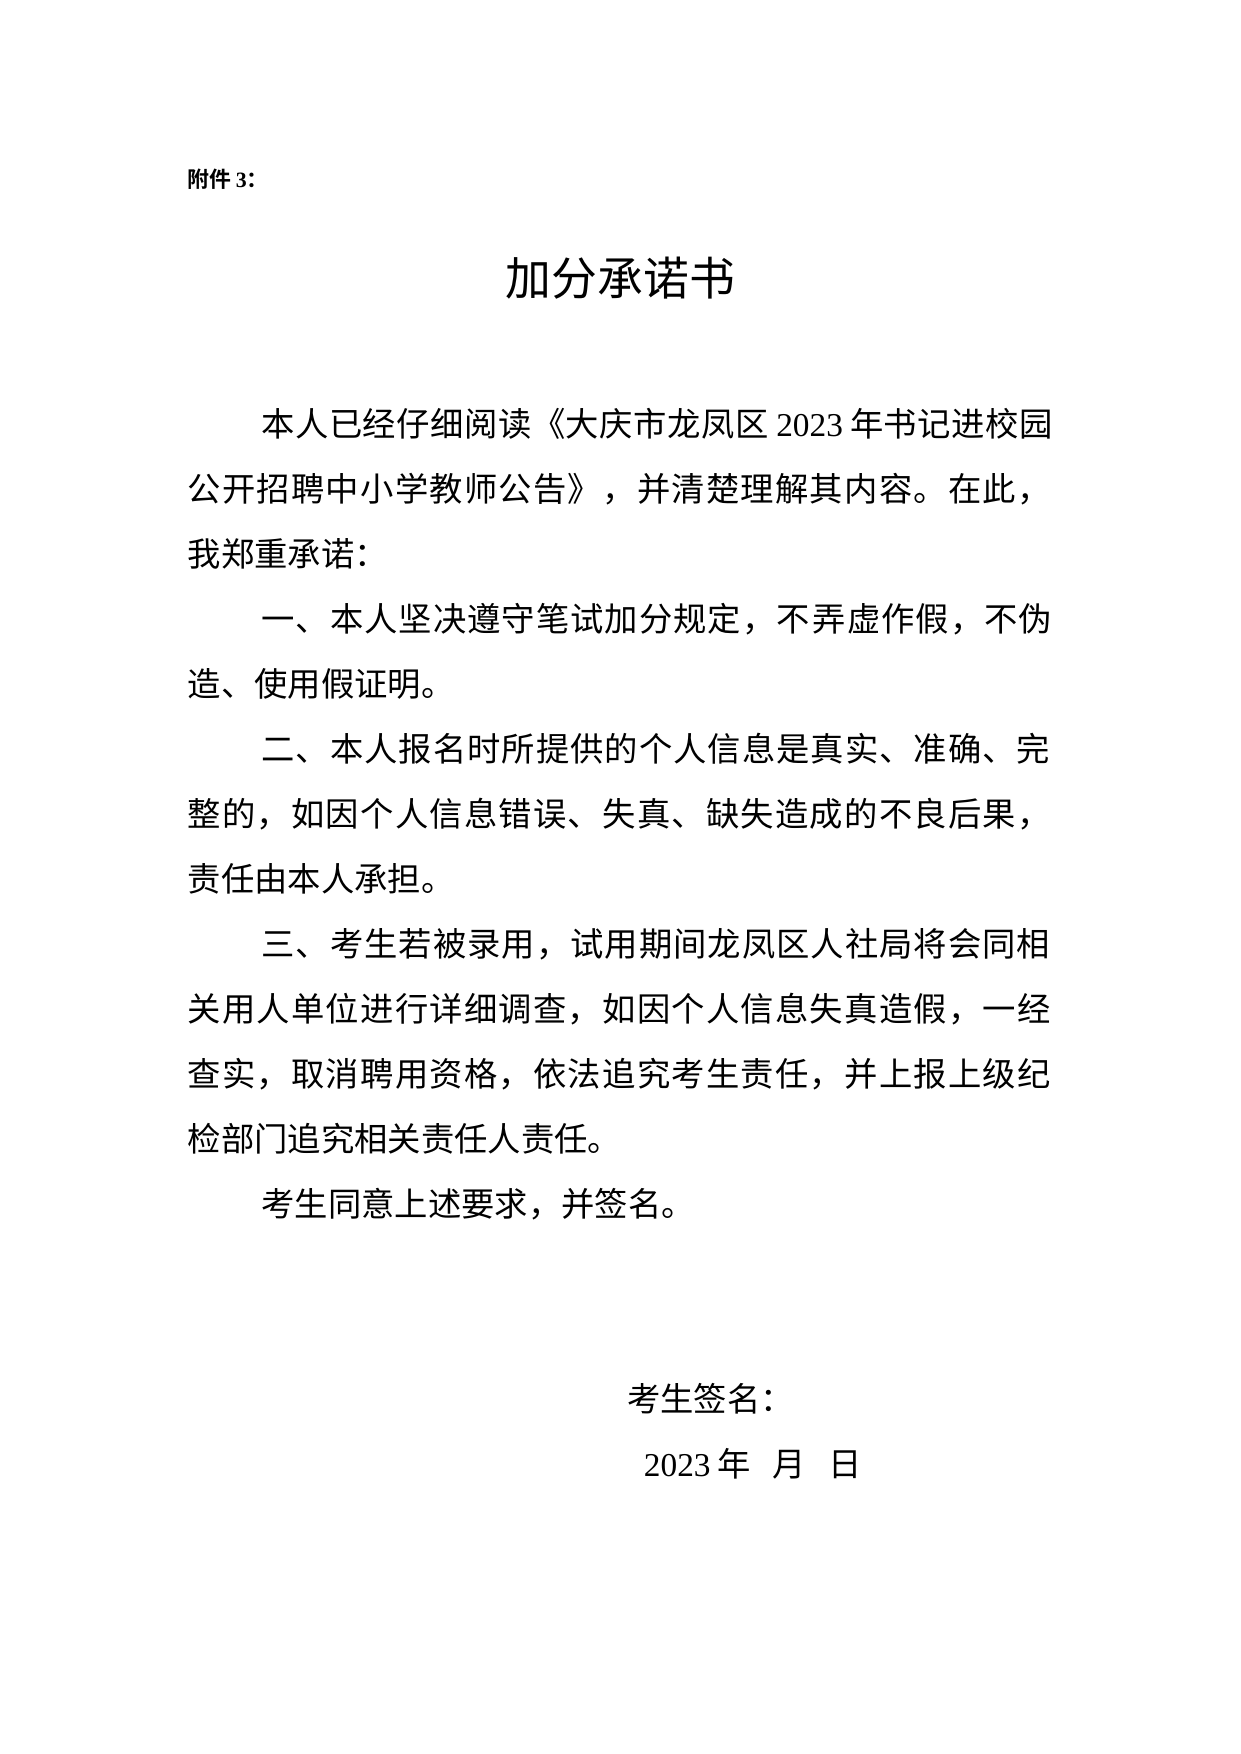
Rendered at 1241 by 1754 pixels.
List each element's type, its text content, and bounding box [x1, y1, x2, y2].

text 一、本人坚决遵守笔试加分规定，不弄虚作假，不伪造、使用假证明。 [187, 584, 1053, 714]
text 考生同意上述要求，并签名。 [187, 1169, 1053, 1234]
text 2023年 月 日 [187, 1429, 1053, 1494]
text 二、本人报名时所提供的个人信息是真实、准确、完整的，如因个人信息错误、失真、缺失造成的不良后果，责任由本人承担。 [187, 714, 1053, 909]
text 本人已经仔细阅读《大庆市龙凤区2023年书记进校园公开招聘中小学教师公告》，并清楚理解其内容。在此，我郑重承诺： [187, 389, 1053, 584]
text 加分承诺书 [187, 227, 1053, 324]
text 三、考生若被录用，试用期间龙凤区人社局将会同相关用人单位进行详细调查，如因个人信息失真造假，一经查实，取消聘用资格，依法追究考生责任，并上报上级纪检部门追究相关责任人责任。 [187, 909, 1053, 1169]
text 考生签名： [187, 1364, 1053, 1429]
text 附件3： [187, 162, 1053, 194]
